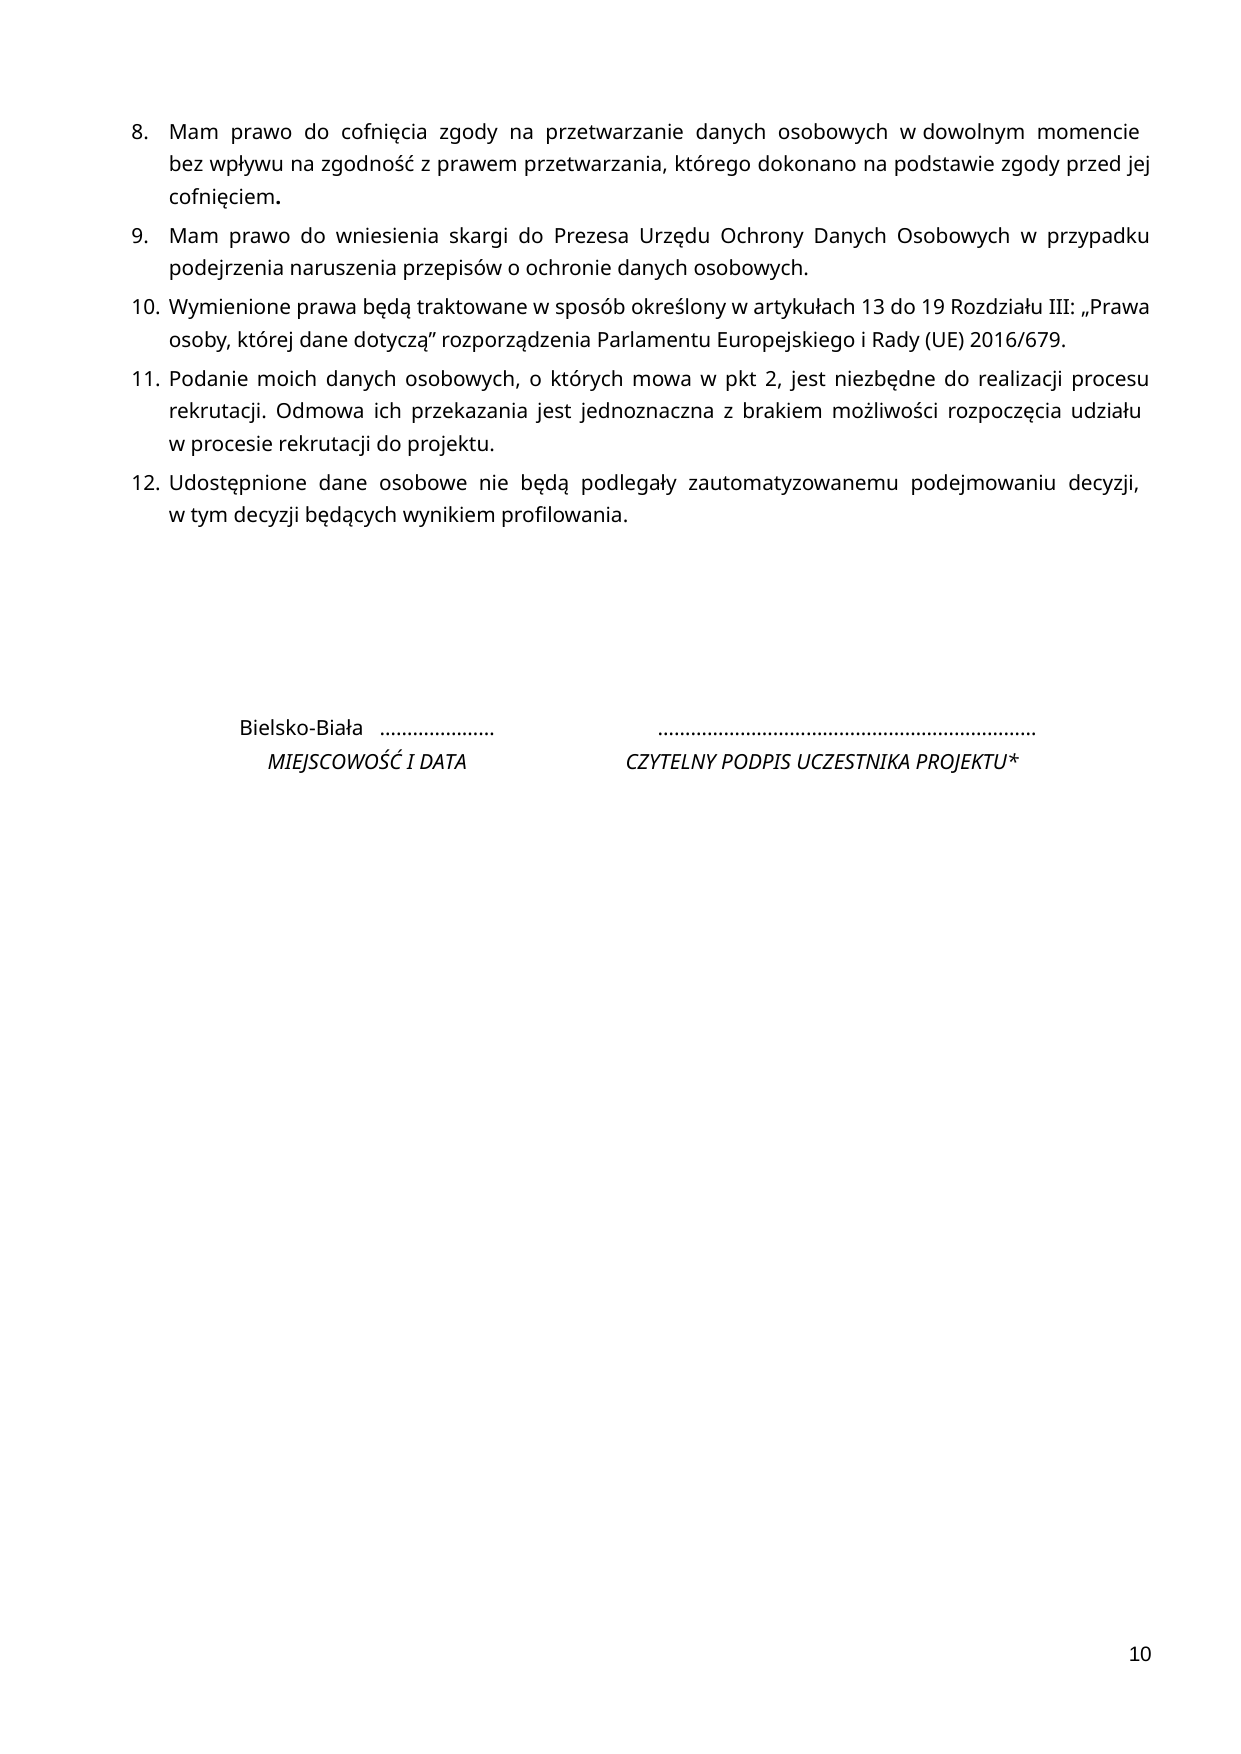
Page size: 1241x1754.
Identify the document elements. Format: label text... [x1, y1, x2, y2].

table_header Bielsko-Biała ………………… [120, 574, 614, 747]
table_cell CZYTELNY PODPIS UCZESTNIKA PROJEKTU* [614, 748, 1079, 782]
list Mam prawo do cofnięcia zgody na przetwarzanie danych osobowych w dowolnym momencie bez wpływu na zgodność z prawem przetwarzania, którego dokonano na podstawie zgody przed jej cofnięciem. [131, 117, 1152, 210]
list Udostępnione dane osobowe nie będą podlegały zautomatyzowanemu podejmowaniu decyzji, w tym decyzji będących wynikiem profilowania. [131, 468, 1152, 529]
table_cell MIEJSCOWOŚĆ I DATA [120, 748, 614, 782]
table_header …………………………………………………………… [614, 574, 1079, 747]
list Wymienione prawa będą traktowane w sposób określony w artykułach 13 do 19 Rozdziału III: „Prawa osoby, której dane dotyczą” rozporządzenia Parlamentu Europejskiego i Rady (UE) 2016/679. [131, 292, 1152, 353]
list Mam prawo do wniesienia skargi do Prezesa Urzędu Ochrony Danych Osobowych w przypadku podejrzenia naruszenia przepisów o ochronie danych osobowych. [131, 221, 1152, 282]
list Podanie moich danych osobowych, o których mowa w pkt 2, jest niezbędne do realizacji procesu rekrutacji. Odmowa ich przekazania jest jednoznaczna z brakiem możliwości rozpoczęcia udziału w procesie rekrutacji do projektu. [131, 364, 1152, 457]
